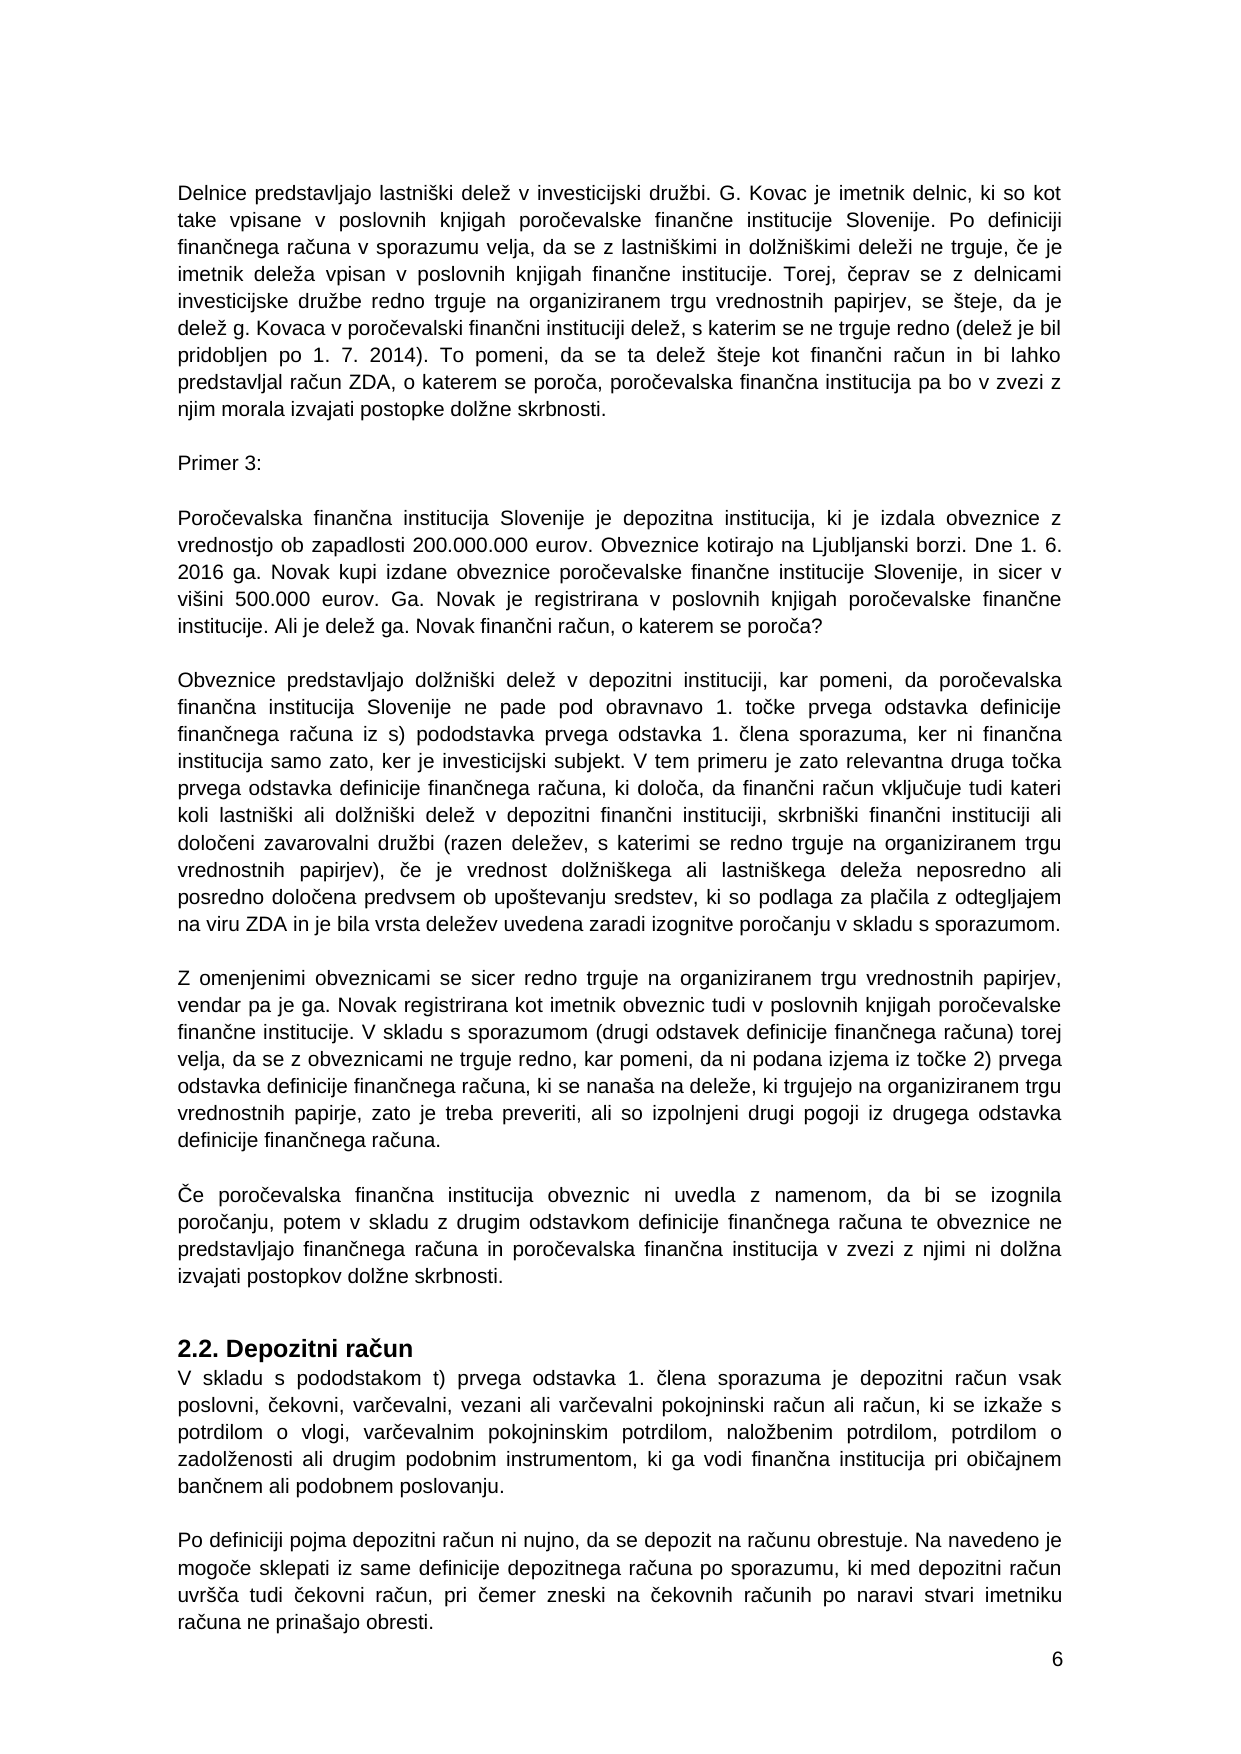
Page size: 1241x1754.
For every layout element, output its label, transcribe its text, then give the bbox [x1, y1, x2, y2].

text Delnice predstavljajo lastniški delež v investicijski družbi. G. Kovac je imetnik delnic, ki so kot take vpisane v poslovnih knjigah poročevalske finančne institucije Slovenije. Po definiciji finančnega računa v sporazumu velja, da se z lastniškimi in dolžniškimi deleži ne trguje, če je imetnik deleža vpisan v poslovnih knjigah finančne institucije. Torej, čeprav se z delnicami investicijske družbe redno trguje na organiziranem trgu vrednostnih papirjev, se šteje, da je delež g. Kovaca v poročevalski finančni instituciji delež, s katerim se ne trguje redno (delež je bil pridobljen po 1. 7. 2014). To pomeni, da se ta delež šteje kot finančni račun in bi lahko predstavljal račun ZDA, o katerem se poroča, poročevalska finančna institucija pa bo v zvezi z njim morala izvajati postopke dolžne skrbnosti. [177, 177, 1063, 421]
text Če poročevalska finančna institucija obveznic ni uvedla z namenom, da bi se izognila poročanju, potem v skladu z drugim odstavkom definicije finančnega računa te obveznice ne predstavljajo finančnega računa in poročevalska finančna institucija v zvezi z njimi ni dolžna izvajati postopkov dolžne skrbnosti. [177, 1179, 1063, 1288]
text Po definiciji pojma depozitni račun ni nujno, da se depozit na računu obrestuje. Na navedeno je mogoče sklepati iz same definicije depozitnega računa po sporazumu, ki med depozitni račun uvršča tudi čekovni račun, pri čemer zneski na čekovnih računih po naravi stvari imetniku računa ne prinašajo obresti. [177, 1525, 1063, 1633]
text Primer 3: [177, 448, 1063, 475]
text V skladu s pododstakom t) prvega odstavka 1. člena sporazuma je depozitni račun vsak poslovni, čekovni, varčevalni, vezani ali varčevalni pokojninski račun ali račun, ki se izkaže s potrdilom o vlogi, varčevalnim pokojninskim potrdilom, naložbenim potrdilom, potrdilom o zadolženosti ali drugim podobnim instrumentom, ki ga vodi finančna institucija pri običajnem bančnem ali podobnem poslovanju. [177, 1363, 1063, 1498]
text 2.2. Depozitni račun [177, 1336, 1063, 1363]
text Poročevalska finančna institucija Slovenije je depozitna institucija, ki je izdala obveznice z vrednostjo ob zapadlosti 200.000.000 eurov. Obveznice kotirajo na Ljubljanski borzi. Dne 1. 6. 2016 ga. Novak kupi izdane obveznice poročevalske finančne institucije Slovenije, in sicer v višini 500.000 eurov. Ga. Novak je registrirana v poslovnih knjigah poročevalske finančne institucije. Ali je delež ga. Novak finančni račun, o katerem se poroča? [177, 502, 1063, 638]
text Z omenjenimi obveznicami se sicer redno trguje na organiziranem trgu vrednostnih papirjev, vendar pa je ga. Novak registrirana kot imetnik obveznic tudi v poslovnih knjigah poročevalske finančne institucije. V skladu s sporazumom (drugi odstavek definicije finančnega računa) torej velja, da se z obveznicami ne trguje redno, kar pomeni, da ni podana izjema iz točke 2) prvega odstavka definicije finančnega računa, ki se nanaša na deleže, ki trgujejo na organiziranem trgu vrednostnih papirje, zato je treba preveriti, ali so izpolnjeni drugi pogoji iz drugega odstavka definicije finančnega računa. [177, 963, 1063, 1152]
text Obveznice predstavljajo dolžniški delež v depozitni instituciji, kar pomeni, da poročevalska finančna institucija Slovenije ne pade pod obravnavo 1. točke prvega odstavka definicije finančnega računa iz s) pododstavka prvega odstavka 1. člena sporazuma, ker ni finančna institucija samo zato, ker je investicijski subjekt. V tem primeru je zato relevantna druga točka prvega odstavka definicije finančnega računa, ki določa, da finančni račun vključuje tudi kateri koli lastniški ali dolžniški delež v depozitni finančni instituciji, skrbniški finančni instituciji ali določeni zavarovalni družbi (razen deležev, s katerimi se redno trguje na organiziranem trgu vrednostnih papirjev), če je vrednost dolžniškega ali lastniškega deleža neposredno ali posredno določena predvsem ob upoštevanju sredstev, ki so podlaga za plačila z odtegljajem na viru ZDA in je bila vrsta deležev uvedena zaradi izognitve poročanju v skladu s sporazumom. [177, 665, 1063, 936]
